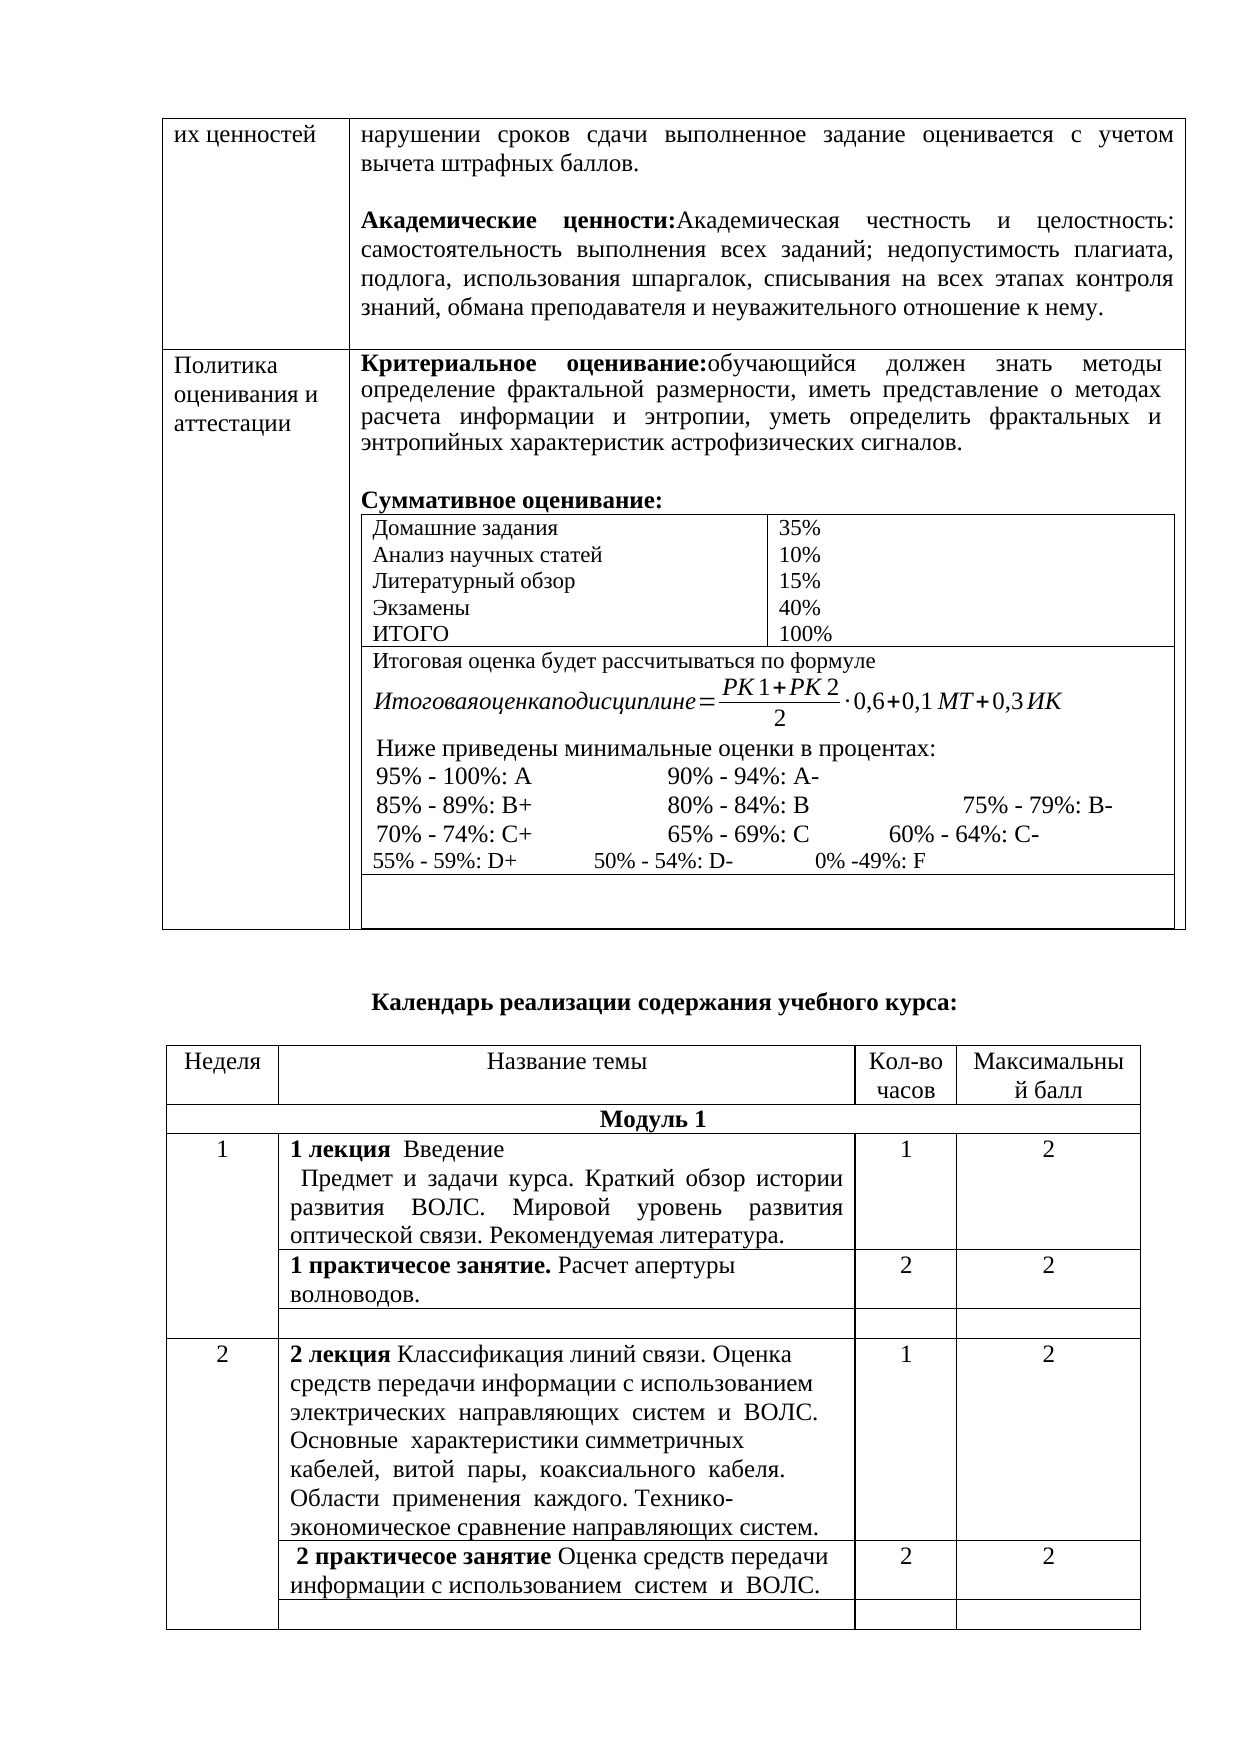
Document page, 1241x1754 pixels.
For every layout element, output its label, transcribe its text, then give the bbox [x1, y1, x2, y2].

table_cell [279, 1309, 854, 1338]
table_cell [350, 119, 1185, 349]
table_cell 2 [957, 1541, 1140, 1599]
table_cell 2 [167, 1339, 278, 1629]
table_cell 2 [856, 1250, 956, 1308]
table_header Название темы [279, 1046, 854, 1103]
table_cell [163, 119, 349, 349]
table_cell 2 [957, 1134, 1140, 1249]
table_header Неделя [167, 1046, 278, 1103]
table_cell [856, 1600, 956, 1629]
text Календарь реализации содержания учебного курса: [177, 987, 1152, 1016]
table_cell Критериальное оценивание:обучающийся должен знать методы определение фрактальной размерности, иметь представление о методах расчета информации и энтропии, уметь определить фрактальных и энтропийных характеристик астрофизических сигналов. Суммативное оценивание: [350, 350, 1185, 929]
table_cell [957, 1309, 1140, 1338]
table_cell [856, 1309, 956, 1338]
table_cell 1 [856, 1339, 956, 1540]
table_header Максимальный балл [957, 1046, 1140, 1103]
table_cell Политика оценивания и аттестации [163, 350, 349, 929]
table_cell 1 [856, 1134, 956, 1249]
table_cell 1 лекция Введение Предмет и задачи курса. Краткий обзор истории развития ВОЛС. Мировой уровень развития оптической связи. Рекомендуемая литература. [279, 1134, 854, 1249]
table_cell 2 лекция Классификация линий связи. Оценка средств передачи информации с использованием электрических направляющих систем и ВОЛС. Основные характеристики симметричных кабелей, витой пары, коаксиального кабеля. Области применения каждого. Технико-экономическое сравнение направляющих систем. [279, 1339, 854, 1540]
table_cell 2 [957, 1250, 1140, 1308]
table_cell Модуль 1 [167, 1105, 1140, 1133]
table_cell 1 [167, 1134, 278, 1338]
table_cell [957, 1600, 1140, 1629]
table_cell 2 [856, 1541, 956, 1599]
table_cell 2 практичесое занятие Оценка средств передачи информации с использованием систем и ВОЛС. [279, 1541, 854, 1599]
table_cell [279, 1600, 854, 1629]
table_cell 2 [957, 1339, 1140, 1540]
table_header Кол-во часов [856, 1046, 956, 1103]
table_cell 1 практичесое занятие. Расчет апертуры волноводов. [279, 1250, 854, 1308]
